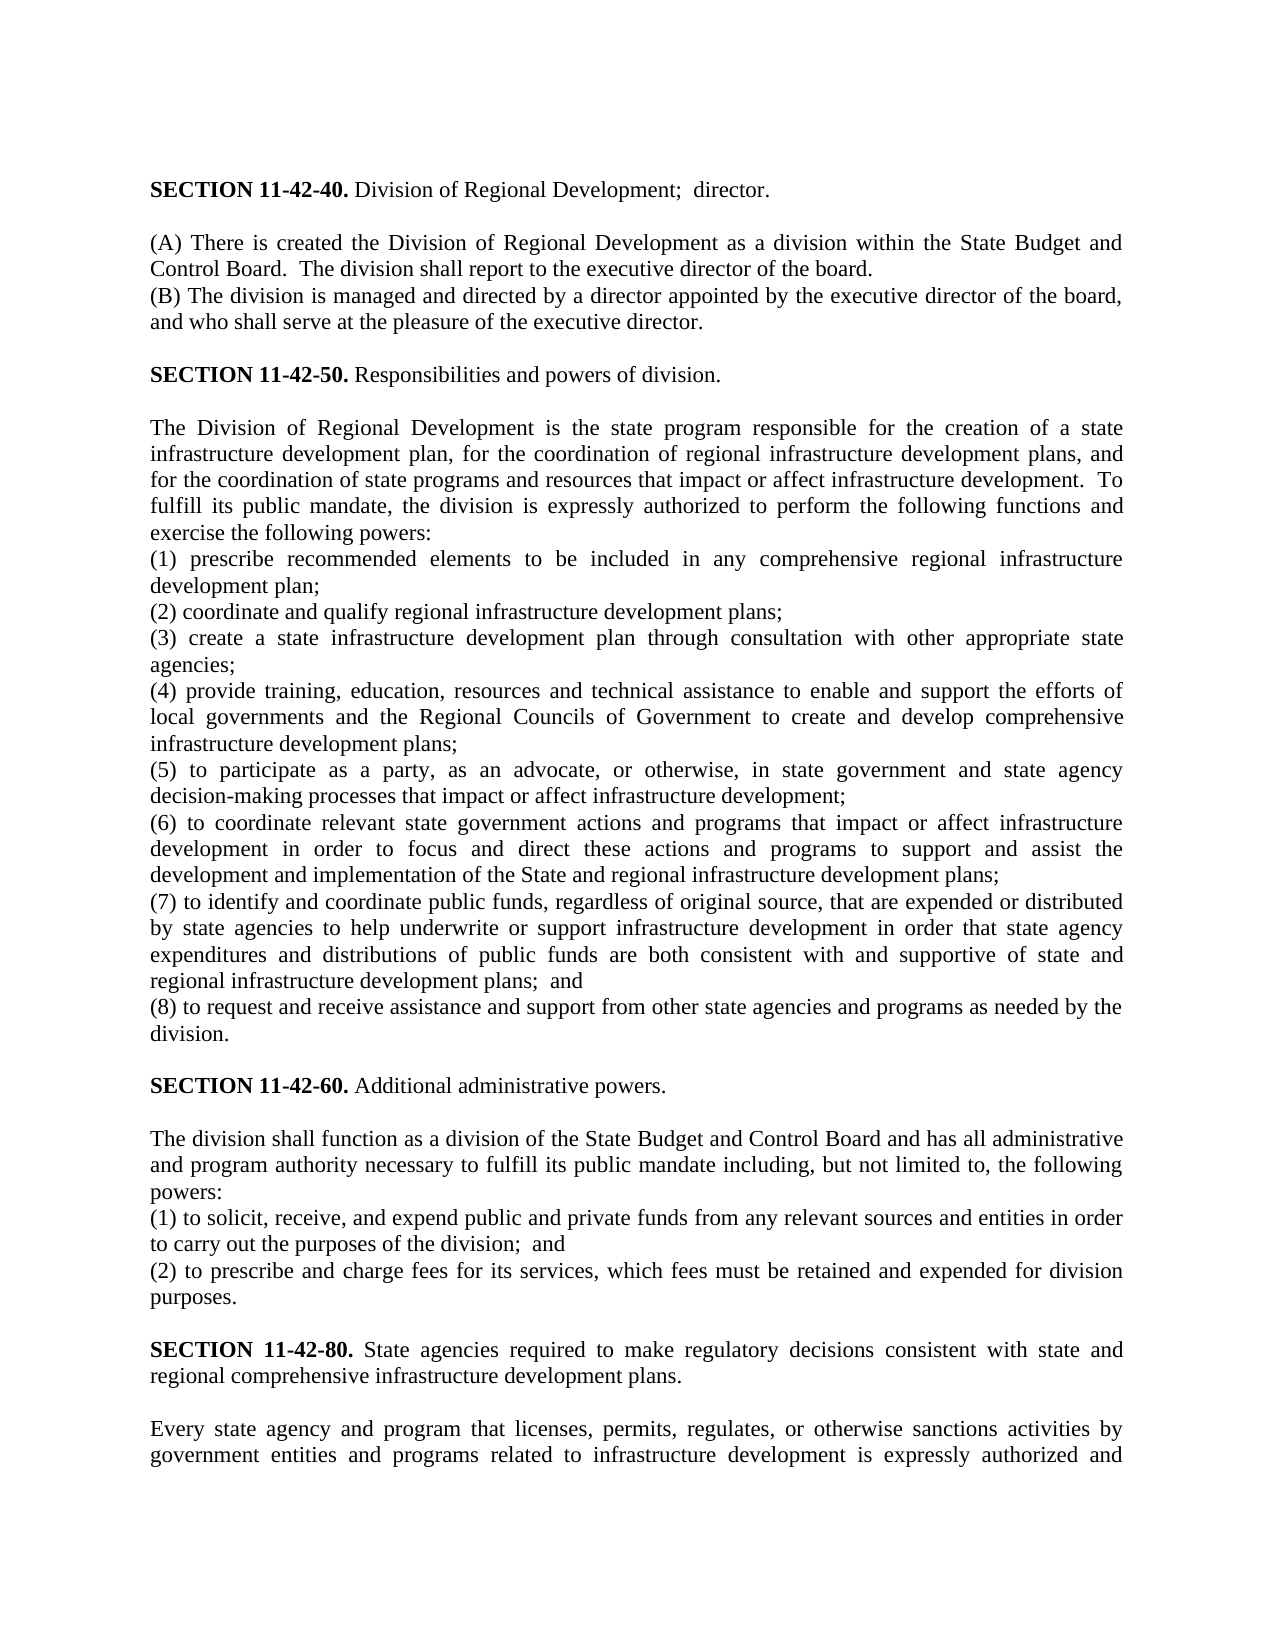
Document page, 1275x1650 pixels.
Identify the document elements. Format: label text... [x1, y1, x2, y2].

text (4) provide training, education, resources and technical assistance to enable and support the efforts of local governments and the Regional Councils of Government to create and develop comprehensive infrastructure development plans; [150, 677, 1125, 756]
text (5) to participate as a party, as an advocate, or otherwise, in state government and state agency decision-making processes that impact or affect infrastructure development; [150, 756, 1125, 809]
text (3) create a state infrastructure development plan through consultation with other appropriate state agencies; [150, 624, 1125, 677]
text (A) There is created the Division of Regional Development as a division within the State Budget and Control Board. The division shall report to the executive director of the board. [150, 229, 1125, 282]
text (2) coordinate and qualify regional infrastructure development plans; [150, 598, 1125, 624]
text The division shall function as a division of the State Budget and Control Board and has all administrative and program authority necessary to fulfill its public mandate including, but not limited to, the following powers: [150, 1125, 1125, 1204]
text (7) to identify and coordinate public funds, regardless of original source, that are expended or distributed by state agencies to help underwrite or support infrastructure development in order that state agency expenditures and distributions of public funds are both consistent with and supportive of state and regional infrastructure development plans; and [150, 888, 1125, 993]
text (B) The division is managed and directed by a director appointed by the executive director of the board, and who shall serve at the pleasure of the executive director. [150, 282, 1125, 334]
text (6) to coordinate relevant state government actions and programs that impact or affect infrastructure development in order to focus and direct these actions and programs to support and assist the development and implementation of the State and regional infrastructure development plans; [150, 809, 1125, 888]
text (2) to prescribe and charge fees for its services, which fees must be retained and expended for division purposes. [150, 1257, 1125, 1309]
text SECTION 11-42-50. Responsibilities and powers of division. [150, 361, 1125, 387]
text The Division of Regional Development is the state program responsible for the creation of a state infrastructure development plan, for the coordination of regional infrastructure development plans, and for the coordination of state programs and resources that impact or affect infrastructure development. To fulfill its public mandate, the division is expressly authorized to perform the following functions and exercise the following powers: [150, 413, 1125, 545]
text (1) to solicit, receive, and expend public and private funds from any relevant sources and entities in order to carry out the purposes of the division; and [150, 1204, 1125, 1257]
text (1) prescribe recommended elements to be included in any comprehensive regional infrastructure development plan; [150, 545, 1125, 598]
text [150, 1415, 1125, 1468]
text SECTION 11-42-60. Additional administrative powers. [150, 1072, 1125, 1099]
text (8) to request and receive assistance and support from other state agencies and programs as needed by the division. [150, 993, 1125, 1046]
text SECTION 11-42-40. Division of Regional Development; director. [150, 176, 1125, 203]
text SECTION 11-42-80. State agencies required to make regulatory decisions consistent with state and regional comprehensive infrastructure development plans. [150, 1336, 1125, 1389]
